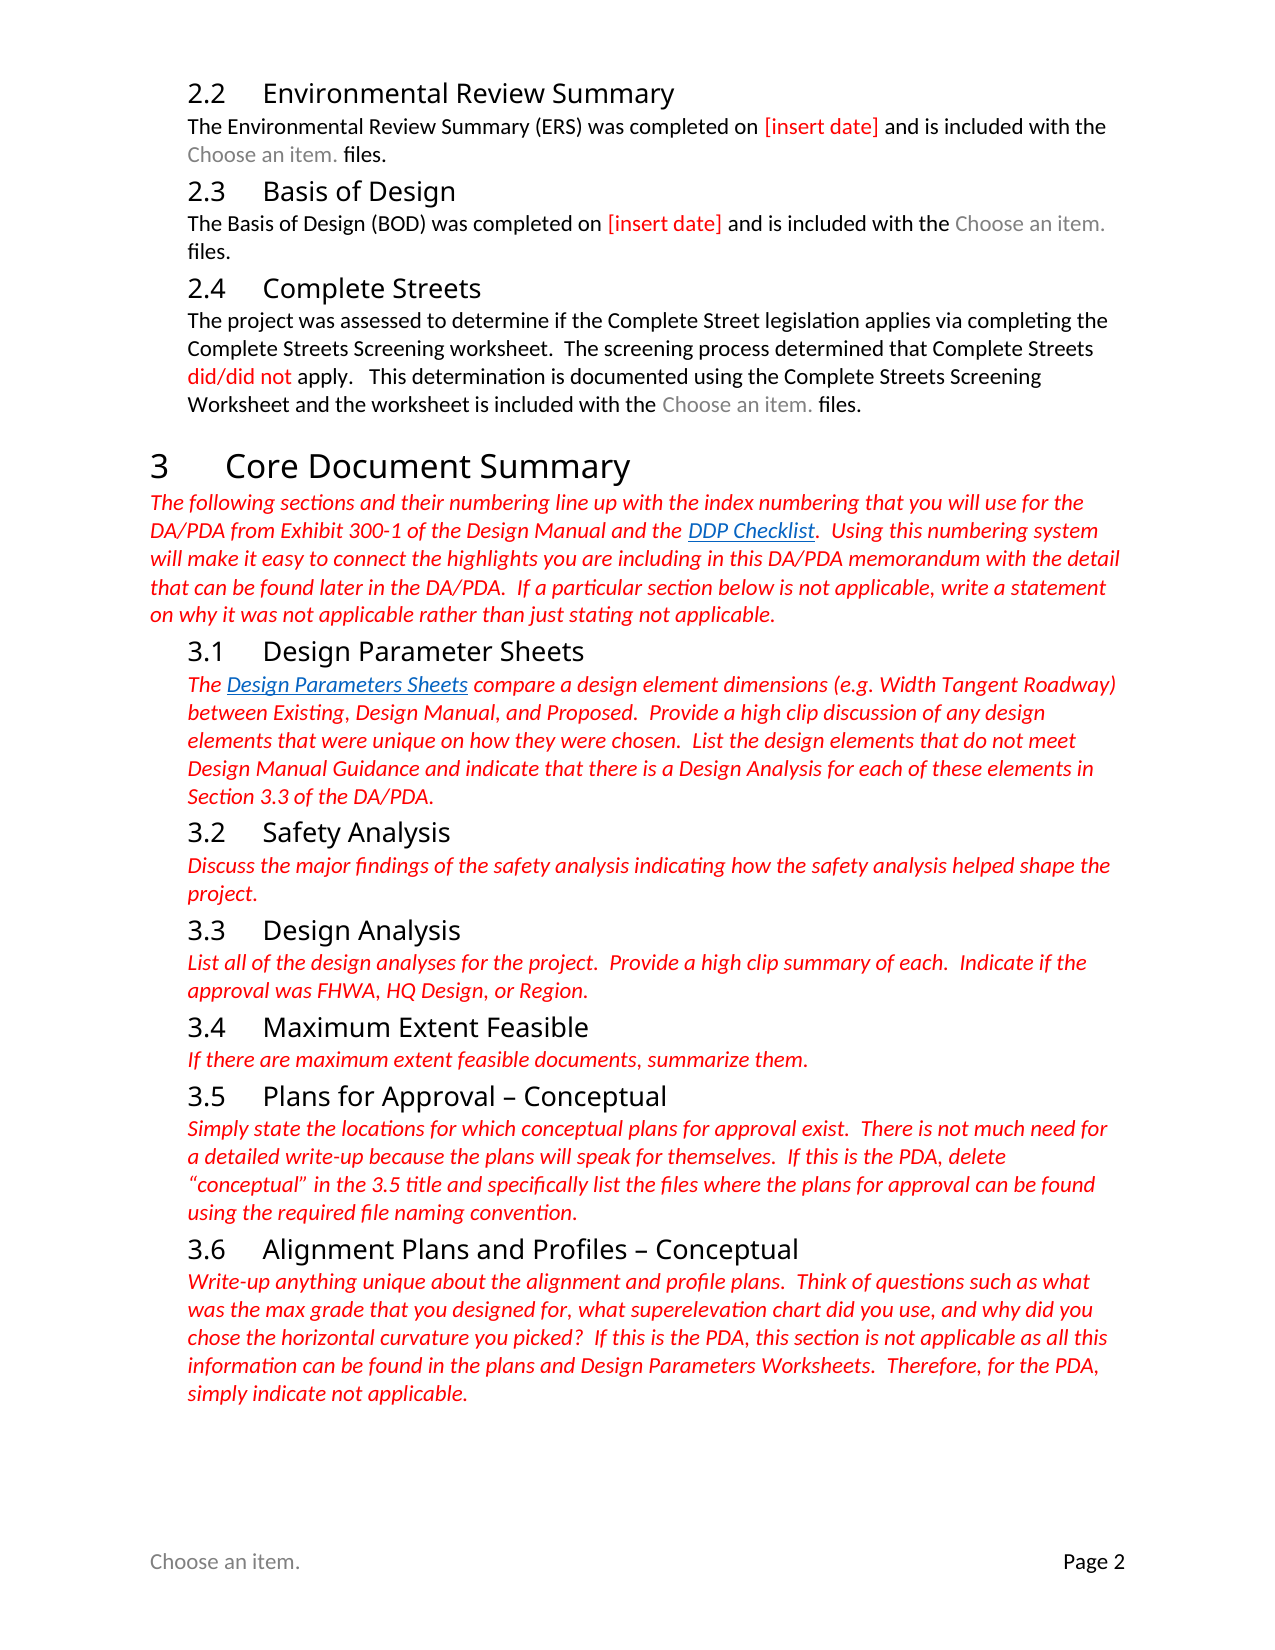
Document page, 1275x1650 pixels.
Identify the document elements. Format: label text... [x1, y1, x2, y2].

subtitle Basis of Design [187, 172, 1125, 209]
subtitle Maximum Extent Feasible [187, 1008, 1125, 1045]
subtitle Environmental Review Summary [187, 75, 1125, 112]
text The Design Parameters Sheets compare a design element dimensions (e.g. Width Tangent Roadway) between Existing, Design Manual, and Proposed. Provide a high clip discussion of any design elements that were unique on how they were chosen. List the design elements that do not meet Design Manual Guidance and indicate that there is a Design Analysis for each of these elements in Section 3.3 of the DA/PDA. [187, 670, 1125, 810]
text If there are maximum extent feasible documents, summarize them. [187, 1045, 1125, 1073]
text Write-up anything unique about the alignment and profile plans. Think of questions such as what was the max grade that you designed for, what superelevation chart did you use, and why did you chose the horizontal curvature you picked? If this is the PDA, this section is not applicable as all this information can be found in the plans and Design Parameters Worksheets. Therefore, for the PDA, simply indicate not applicable. [187, 1267, 1125, 1407]
text Simply state the locations for which conceptual plans for approval exist. There is not much need for a detailed write-up because the plans will speak for themselves. If this is the PDA, delete “conceptual” in the 3.5 title and specifically list the files where the plans for approval can be found using the required file naming convention. [187, 1114, 1125, 1226]
text The following sections and their numbering line up with the index numbering that you will use for the DA/PDA from Exhibit 300-1 of the Design Manual and the DDP Checklist. Using this numbering system will make it easy to connect the highlights you are including in this DA/PDA memorandum with the detail that can be found later in the DA/PDA. If a particular section below is not applicable, write a statement on why it was not applicable rather than just stating not applicable. [150, 488, 1125, 629]
subtitle Plans for Approval – Conceptual [187, 1077, 1125, 1114]
subtitle Safety Analysis [187, 814, 1125, 851]
text List all of the design analyses for the project. Provide a high clip summary of each. Indicate if the approval was FHWA, HQ Design, or Region. [187, 948, 1125, 1004]
subtitle Core Document Summary [150, 443, 1125, 488]
text Discuss the major findings of the safety analysis indicating how the safety analysis helped shape the project. [187, 851, 1125, 907]
text The Basis of Design (BOD) was completed on [insert date] and is included with the files. [187, 209, 1125, 265]
text The project was assessed to determine if the Complete Street legislation applies via completing the Complete Streets Screening worksheet. The screening process determined that Complete Streets did/did not apply. This determination is documented using the Complete Streets Screening Worksheet and the worksheet is included with the files. [187, 306, 1125, 418]
subtitle Design Analysis [187, 911, 1125, 948]
subtitle Alignment Plans and Profiles – Conceptual [187, 1230, 1125, 1267]
subtitle Design Parameter Sheets [187, 633, 1125, 670]
subtitle Complete Streets [187, 269, 1125, 306]
text The Environmental Review Summary (ERS) was completed on [insert date] and is included with the files. [187, 112, 1125, 168]
